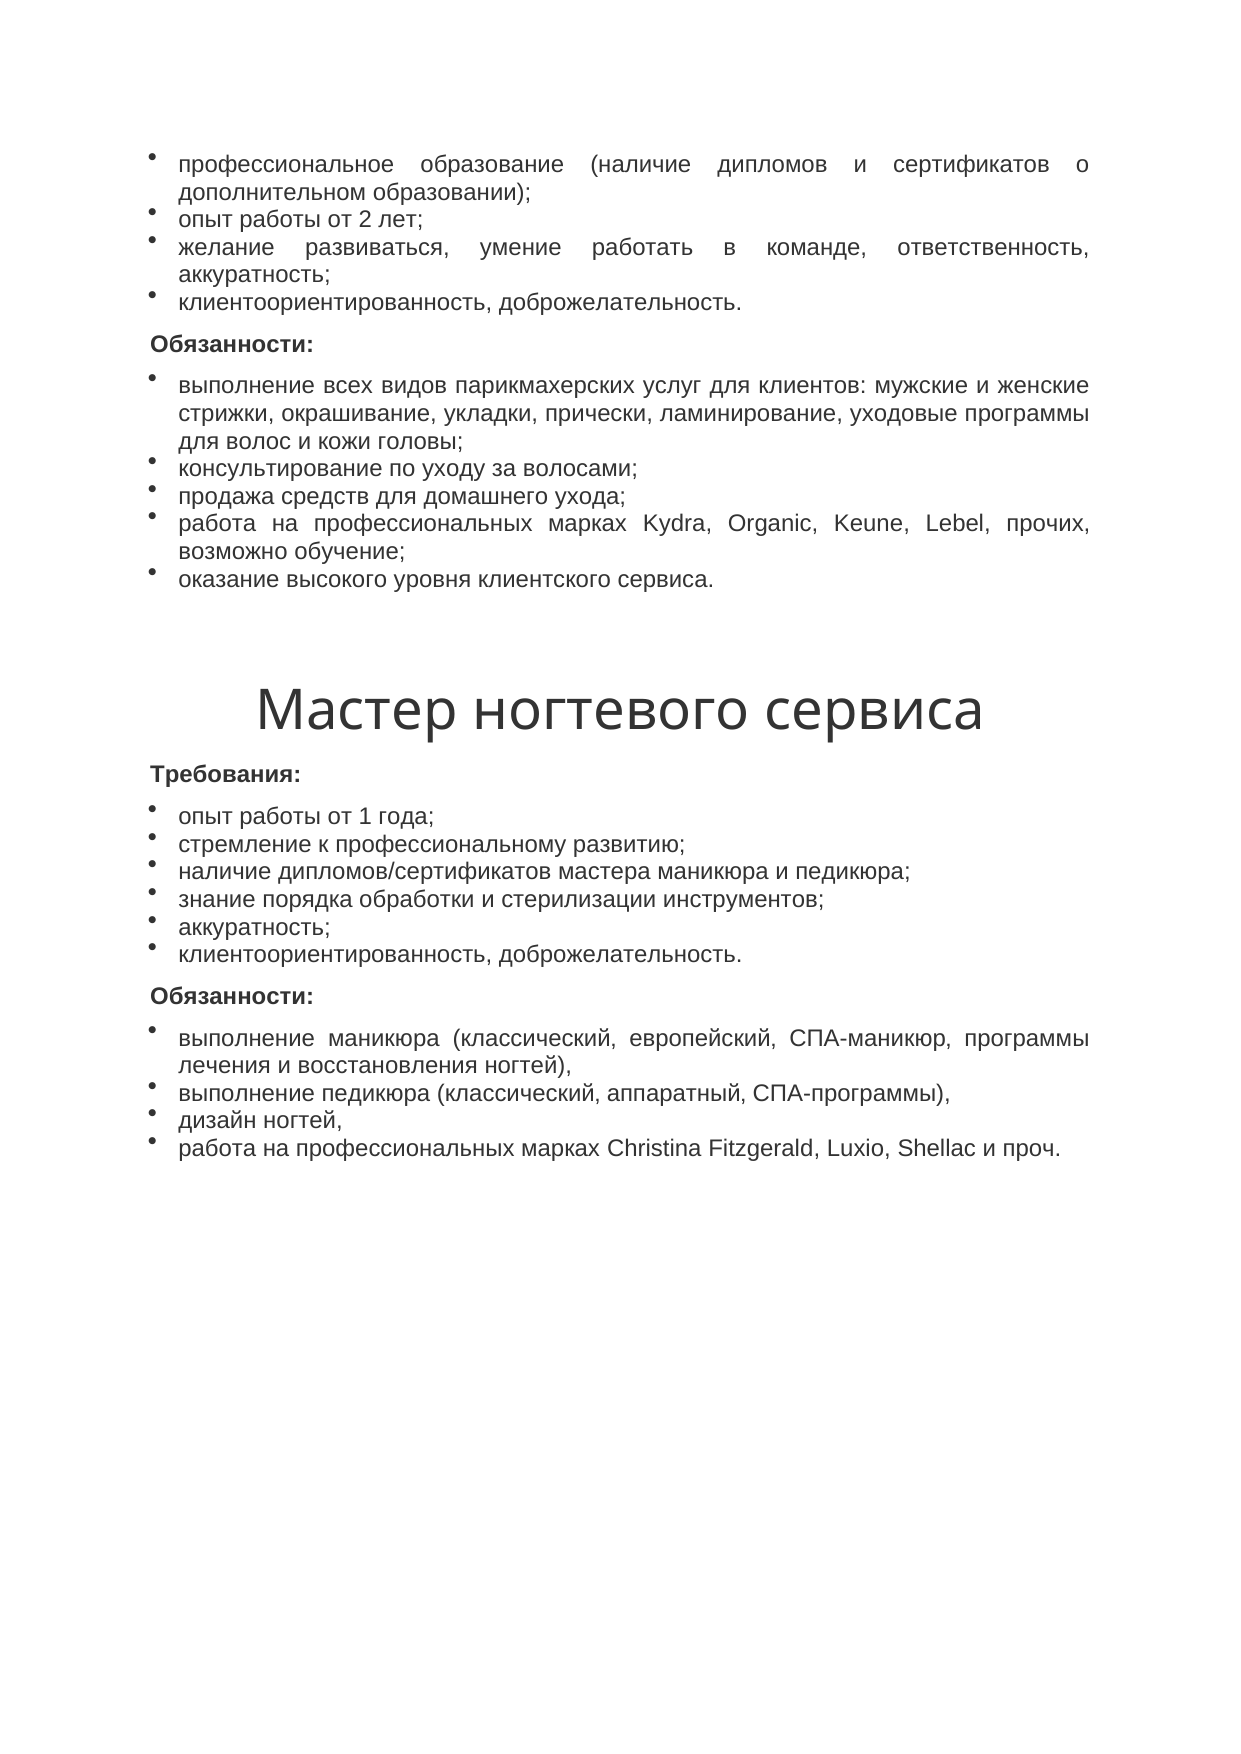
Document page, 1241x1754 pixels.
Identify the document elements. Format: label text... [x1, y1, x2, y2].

list выполнение педикюра (классический‚ аппаратный‚ СПА-программы), [148, 1079, 1090, 1106]
list выполнение маникюра (классический‚ европейский‚ СПА-маникюр‚ программы лечения и восстановления ногтей), [148, 1023, 1090, 1079]
list оказание высокого уровня клиентского сервиса. [148, 564, 1090, 592]
list работа на профессиональных марках Kydra, Organic, Keune, Lebel, прочих, возможно обучение; [148, 509, 1090, 564]
list продажа средств для домашнего ухода; [148, 482, 1090, 509]
text Обязанности: [150, 330, 1090, 357]
list клиентоориентированность, доброжелательность. [148, 288, 1090, 316]
list консультирование по уходу за волосами; [148, 454, 1090, 482]
list выполнение всех видов парикмахерских услуг для клиентов: мужские и женские стрижки, окрашивание, укладки, прически, ламинирование, уходовые программы для волос и кожи головы; [148, 371, 1090, 454]
list профессиональное образование (наличие дипломов и сертификатов о дополнительном образовании); [148, 150, 1090, 205]
list знание порядка обработки и стерилизации инструментов; [148, 885, 1090, 912]
text Мастер ногтевого сервиса [150, 648, 1090, 746]
list клиентоориентированность, доброжелательность. [148, 940, 1090, 968]
text Требования: [150, 760, 1090, 788]
list аккуратность; [148, 912, 1090, 940]
list желание развиваться, умение работать в команде, ответственность, аккуратность; [148, 233, 1090, 288]
list дизайн ногтей, [148, 1106, 1090, 1134]
list наличие дипломов/сертификатов мастера маникюра и педикюра; [148, 857, 1090, 885]
list стремление к профессиональному развитию; [148, 830, 1090, 857]
text Обязанности: [150, 982, 1090, 1009]
list опыт работы от 1 года; [148, 802, 1090, 830]
list работа на профессиональных марках Christina Fitzgerald, Luxio, Shellac и проч. [148, 1134, 1090, 1161]
list опыт работы от 2 лет; [148, 205, 1090, 233]
